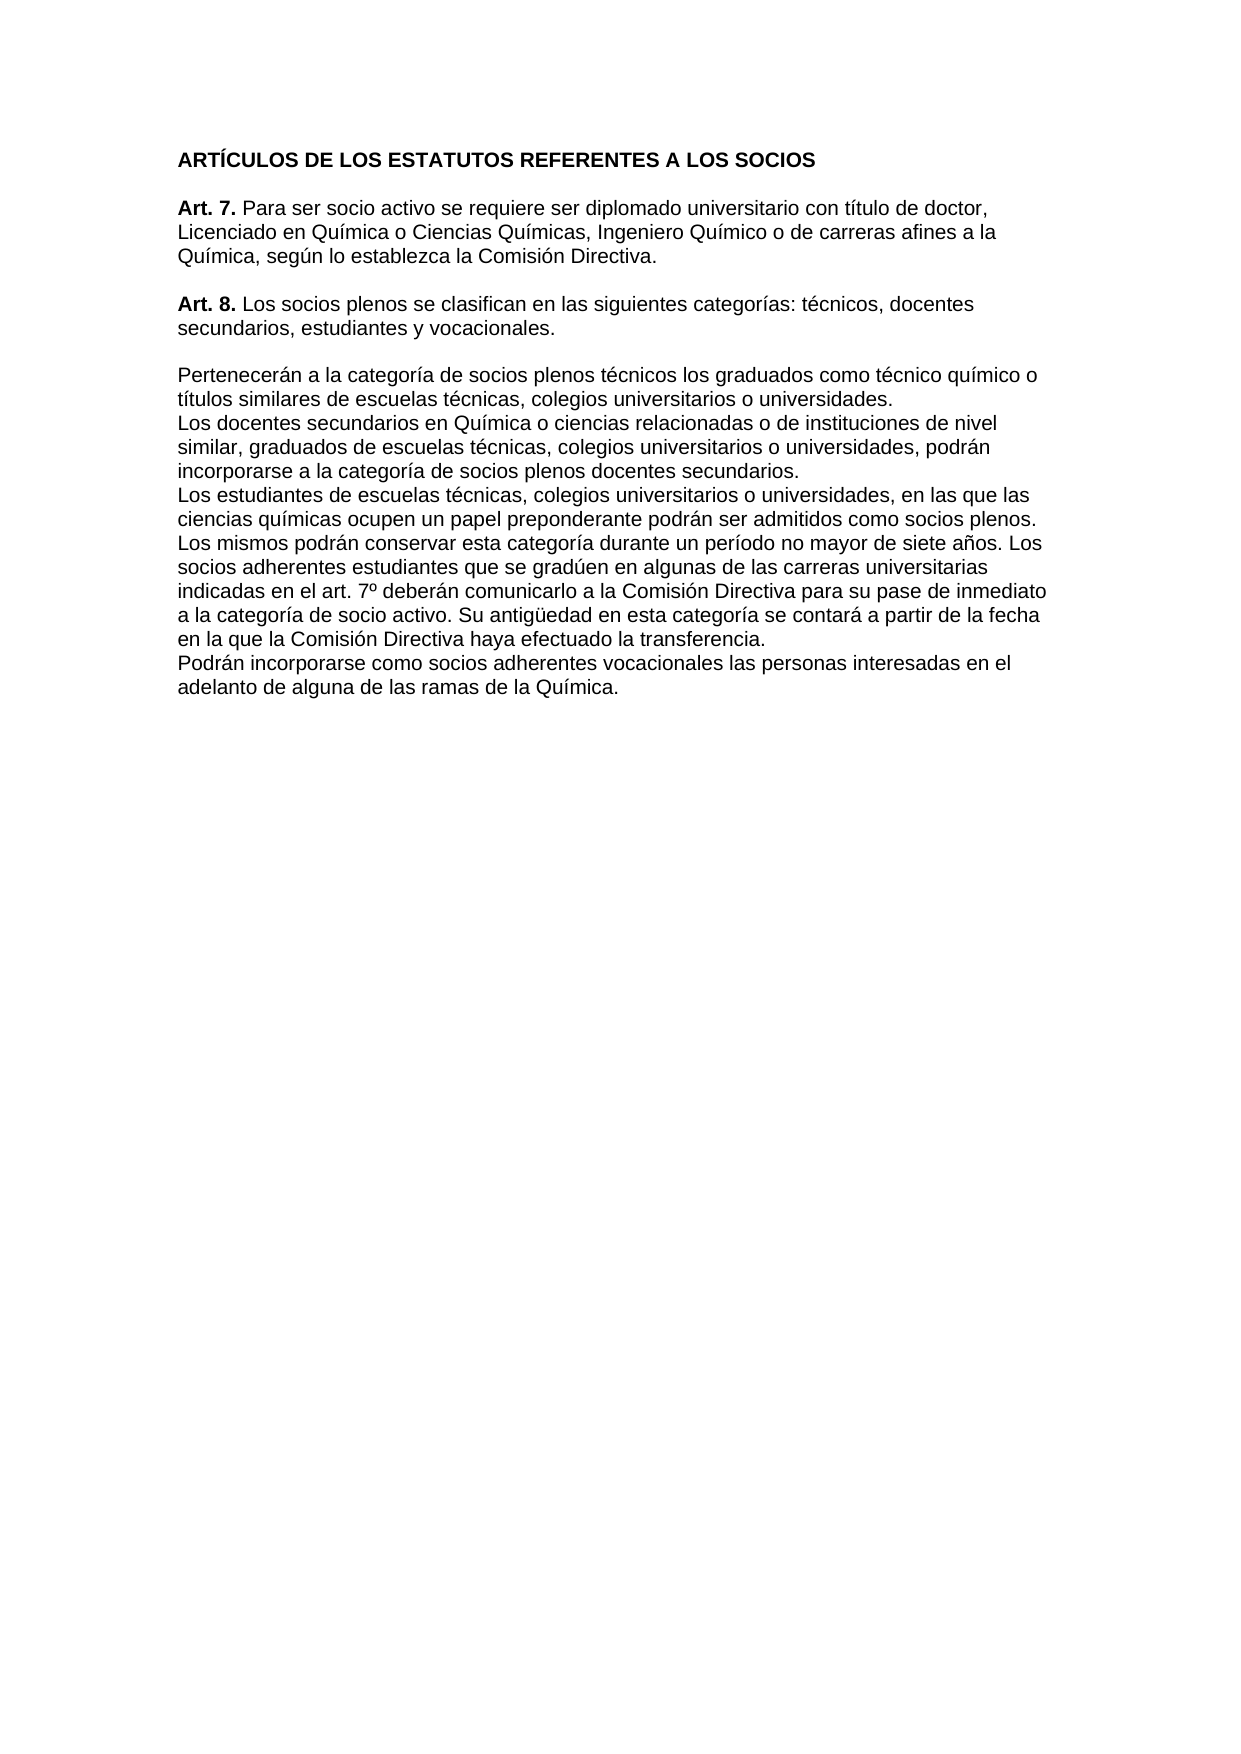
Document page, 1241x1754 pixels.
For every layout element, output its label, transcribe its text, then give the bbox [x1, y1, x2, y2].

text Art. 8. Los socios plenos se clasifican en las siguientes categorías: técnicos, docentes secundarios, estudiantes y vocacionales. [177, 291, 1063, 339]
text ARTÍCULOS DE LOS ESTATUTOS REFERENTES A LOS SOCIOS [177, 148, 1063, 172]
text Art. 7. Para ser socio activo se requiere ser diplomado universitario con título de doctor, Licenciado en Química o Ciencias Químicas, Ingeniero Químico o de carreras afines a la Química, según lo establezca la Comisión Directiva. [177, 196, 1063, 267]
text Los estudiantes de escuelas técnicas, colegios universitarios o universidades, en las que las ciencias químicas ocupen un papel preponderante podrán ser admitidos como socios plenos. Los mismos podrán conservar esta categoría durante un período no mayor de siete años. Los socios adherentes estudiantes que se gradúen en algunas de las carreras universitarias indicadas en el art. 7º deberán comunicarlo a la Comisión Directiva para su pase de inmediato a la categoría de socio activo. Su antigüedad en esta categoría se contará a partir de la fecha en la que la Comisión Directiva haya efectuado la transferencia. [177, 483, 1063, 651]
text Podrán incorporarse como socios adherentes vocacionales las personas interesadas en el adelanto de alguna de las ramas de la Química. [177, 651, 1063, 699]
text Pertenecerán a la categoría de socios plenos técnicos los graduados como técnico químico o títulos similares de escuelas técnicas, colegios universitarios o universidades. [177, 363, 1063, 411]
text Los docentes secundarios en Química o ciencias relacionadas o de instituciones de nivel similar, graduados de escuelas técnicas, colegios universitarios o universidades, podrán incorporarse a la categoría de socios plenos docentes secundarios. [177, 411, 1063, 483]
